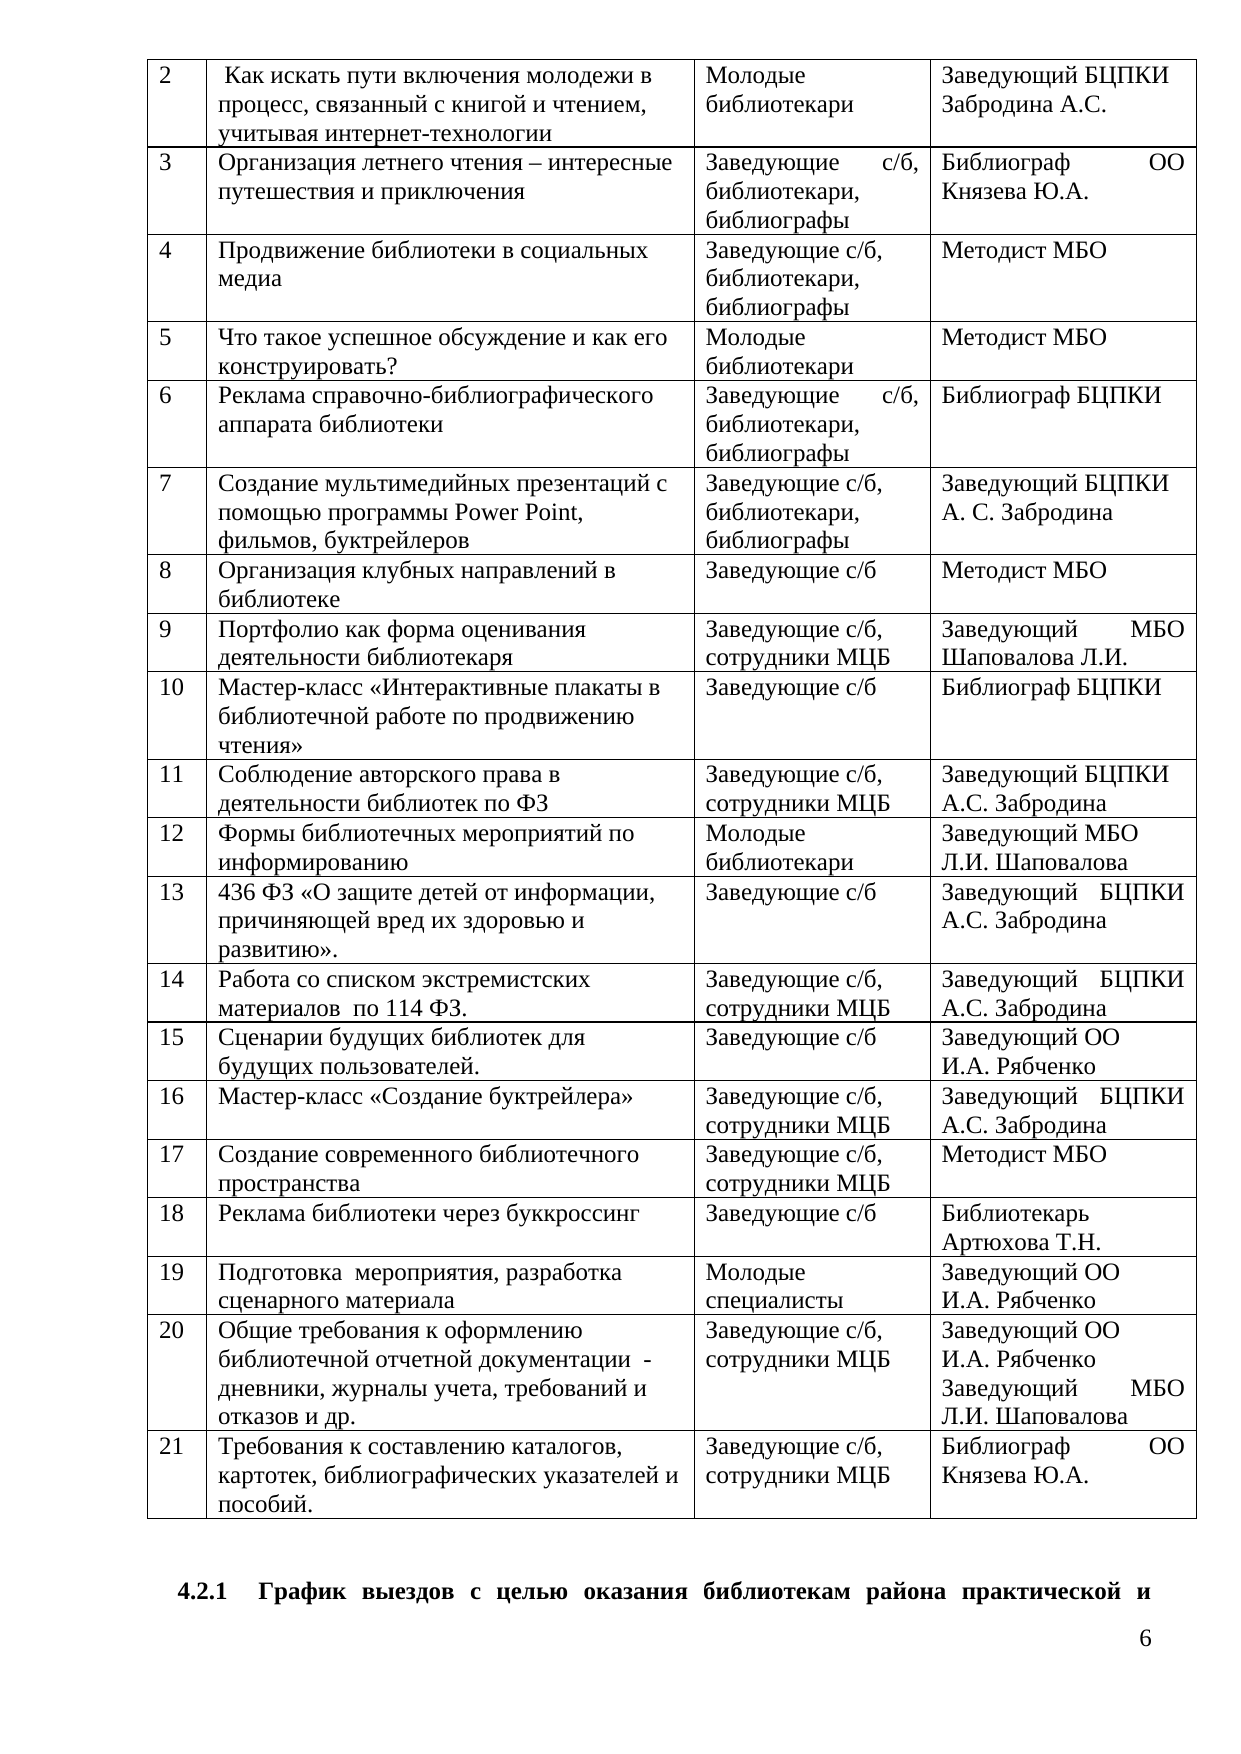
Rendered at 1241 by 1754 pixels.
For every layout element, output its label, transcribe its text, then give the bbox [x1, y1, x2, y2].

table_cell 5 [148, 322, 206, 379]
table_cell Как искать пути включения молодежи в процесс, связанный с книгой и чтением, учитывая интернет-технологии [207, 60, 694, 146]
table_cell Сценарии будущих библиотек для будущих пользователей. [207, 1023, 694, 1080]
table_cell Заведующий ОО И.А. Рябченко [931, 1257, 1196, 1314]
table_cell 13 [148, 877, 206, 963]
table_cell Библиограф ОО Князева Ю.А. [931, 1431, 1196, 1517]
table_cell Заведующие с/б, библиотекари, библиографы [695, 235, 930, 321]
table_cell Реклама справочно-библиографического аппарата библиотеки [207, 381, 694, 467]
table_cell Что такое успешное обсуждение и как его конструировать? [207, 322, 694, 379]
table_cell 20 [148, 1315, 206, 1430]
table_cell 2 [148, 60, 206, 146]
table_cell Заведующий БЦПКИ А.С. Забродина [931, 1081, 1196, 1138]
table_cell Заведующий МБО Л.И. Шаповалова [931, 818, 1196, 876]
table_cell Мастер-класс «Интерактивные плакаты в библиотечной работе по продвижению чтения» [207, 672, 694, 758]
table_cell Создание современного библиотечного пространства [207, 1140, 694, 1197]
table_cell Работа со списком экстремистских материалов по 114 ФЗ. [207, 964, 694, 1021]
table_cell Молодые библиотекари [695, 60, 930, 146]
table_cell Библиограф БЦПКИ [931, 381, 1196, 467]
table_cell Заведующие с/б [695, 1198, 930, 1256]
table_cell Портфолио как форма оценивания деятельности библиотекаря [207, 614, 694, 671]
table_cell 7 [148, 468, 206, 554]
table_cell Методист МБО [931, 235, 1196, 321]
table_cell 19 [148, 1257, 206, 1314]
table_cell Молодые библиотекари [695, 818, 930, 876]
table_cell Заведующие с/б [695, 1023, 930, 1080]
table_cell Требования к составлению каталогов, картотек, библиографических указателей и пособий. [207, 1431, 694, 1517]
table_cell Заведующие с/б, сотрудники МЦБ [695, 1140, 930, 1197]
table_cell 16 [148, 1081, 206, 1138]
table_cell Заведующий БЦПКИ Забродина А.С. [931, 60, 1196, 146]
table_cell Молодые специалисты [695, 1257, 930, 1314]
table_cell Библиотекарь Артюхова Т.Н. [931, 1198, 1196, 1256]
table_cell 6 [148, 381, 206, 467]
table_cell 9 [148, 614, 206, 671]
table_cell Заведующий БЦПКИ А. С. Забродина [931, 468, 1196, 554]
table_cell Заведующий МБО Шаповалова Л.И. [931, 614, 1196, 671]
table_cell 14 [148, 964, 206, 1021]
table_cell 17 [148, 1140, 206, 1197]
table_cell Заведующие с/б, сотрудники МЦБ [695, 964, 930, 1021]
table_cell Методист МБО [931, 1140, 1196, 1197]
table_cell Организация клубных направлений в библиотеке [207, 555, 694, 613]
table_cell Соблюдение авторского права в деятельности библиотек по ФЗ [207, 760, 694, 817]
table_cell Продвижение библиотеки в социальных медиа [207, 235, 694, 321]
table_cell Подготовка мероприятия, разработка сценарного материала [207, 1257, 694, 1314]
table_cell Библиограф ОО Князева Ю.А. [931, 148, 1196, 234]
table_cell 15 [148, 1023, 206, 1080]
table_cell Заведующие с/б, библиотекари, библиографы [695, 468, 930, 554]
table_cell Заведующий ОО И.А. Рябченко Заведующий МБО Л.И. Шаповалова [931, 1315, 1196, 1430]
table_cell 11 [148, 760, 206, 817]
table_cell Молодые библиотекари [695, 322, 930, 379]
table_cell Заведующие с/б, сотрудники МЦБ [695, 1315, 930, 1430]
table_cell 21 [148, 1431, 206, 1517]
table_cell 436 ФЗ «О защите детей от информации, причиняющей вред их здоровью и развитию». [207, 877, 694, 963]
table_cell Заведующий БЦПКИ А.С. Забродина [931, 760, 1196, 817]
table_cell Заведующие с/б, сотрудники МЦБ [695, 1431, 930, 1517]
table_cell 12 [148, 818, 206, 876]
table_cell Заведующие с/б, сотрудники МЦБ [695, 760, 930, 817]
table_cell 18 [148, 1198, 206, 1256]
table_cell Заведующие с/б, сотрудники МЦБ [695, 614, 930, 671]
table_cell Заведующие с/б, сотрудники МЦБ [695, 1081, 930, 1138]
table_cell Заведующие с/б, библиотекари, библиографы [695, 381, 930, 467]
table_cell Реклама библиотеки через буккроссинг [207, 1198, 694, 1256]
table_cell Методист МБО [931, 322, 1196, 379]
table_cell Библиограф БЦПКИ [931, 672, 1196, 758]
table_cell Формы библиотечных мероприятий по информированию [207, 818, 694, 876]
table_cell Организация летнего чтения – интересные путешествия и приключения [207, 148, 694, 234]
table_cell Заведующие с/б [695, 877, 930, 963]
table_cell Заведующий БЦПКИ А.С. Забродина [931, 877, 1196, 963]
table_cell 10 [148, 672, 206, 758]
table_cell Заведующий ОО И.А. Рябченко [931, 1023, 1196, 1080]
table_cell Заведующие с/б [695, 672, 930, 758]
table_cell 8 [148, 555, 206, 613]
table_cell Мастер-класс «Создание буктрейлера» [207, 1081, 694, 1138]
table_cell 4 [148, 235, 206, 321]
table_cell Заведующий БЦПКИ А.С. Забродина [931, 964, 1196, 1021]
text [133, 1576, 1152, 1605]
table_cell Заведующие с/б [695, 555, 930, 613]
table_cell Методист МБО [931, 555, 1196, 613]
table_cell Заведующие с/б, библиотекари, библиографы [695, 148, 930, 234]
table_cell 3 [148, 148, 206, 234]
table_cell Создание мультимедийных презентаций с помощью программы Power Point, фильмов, буктрейлеров [207, 468, 694, 554]
table_cell Общие требования к оформлению библиотечной отчетной документации - дневники, журналы учета, требований и отказов и др. [207, 1315, 694, 1430]
